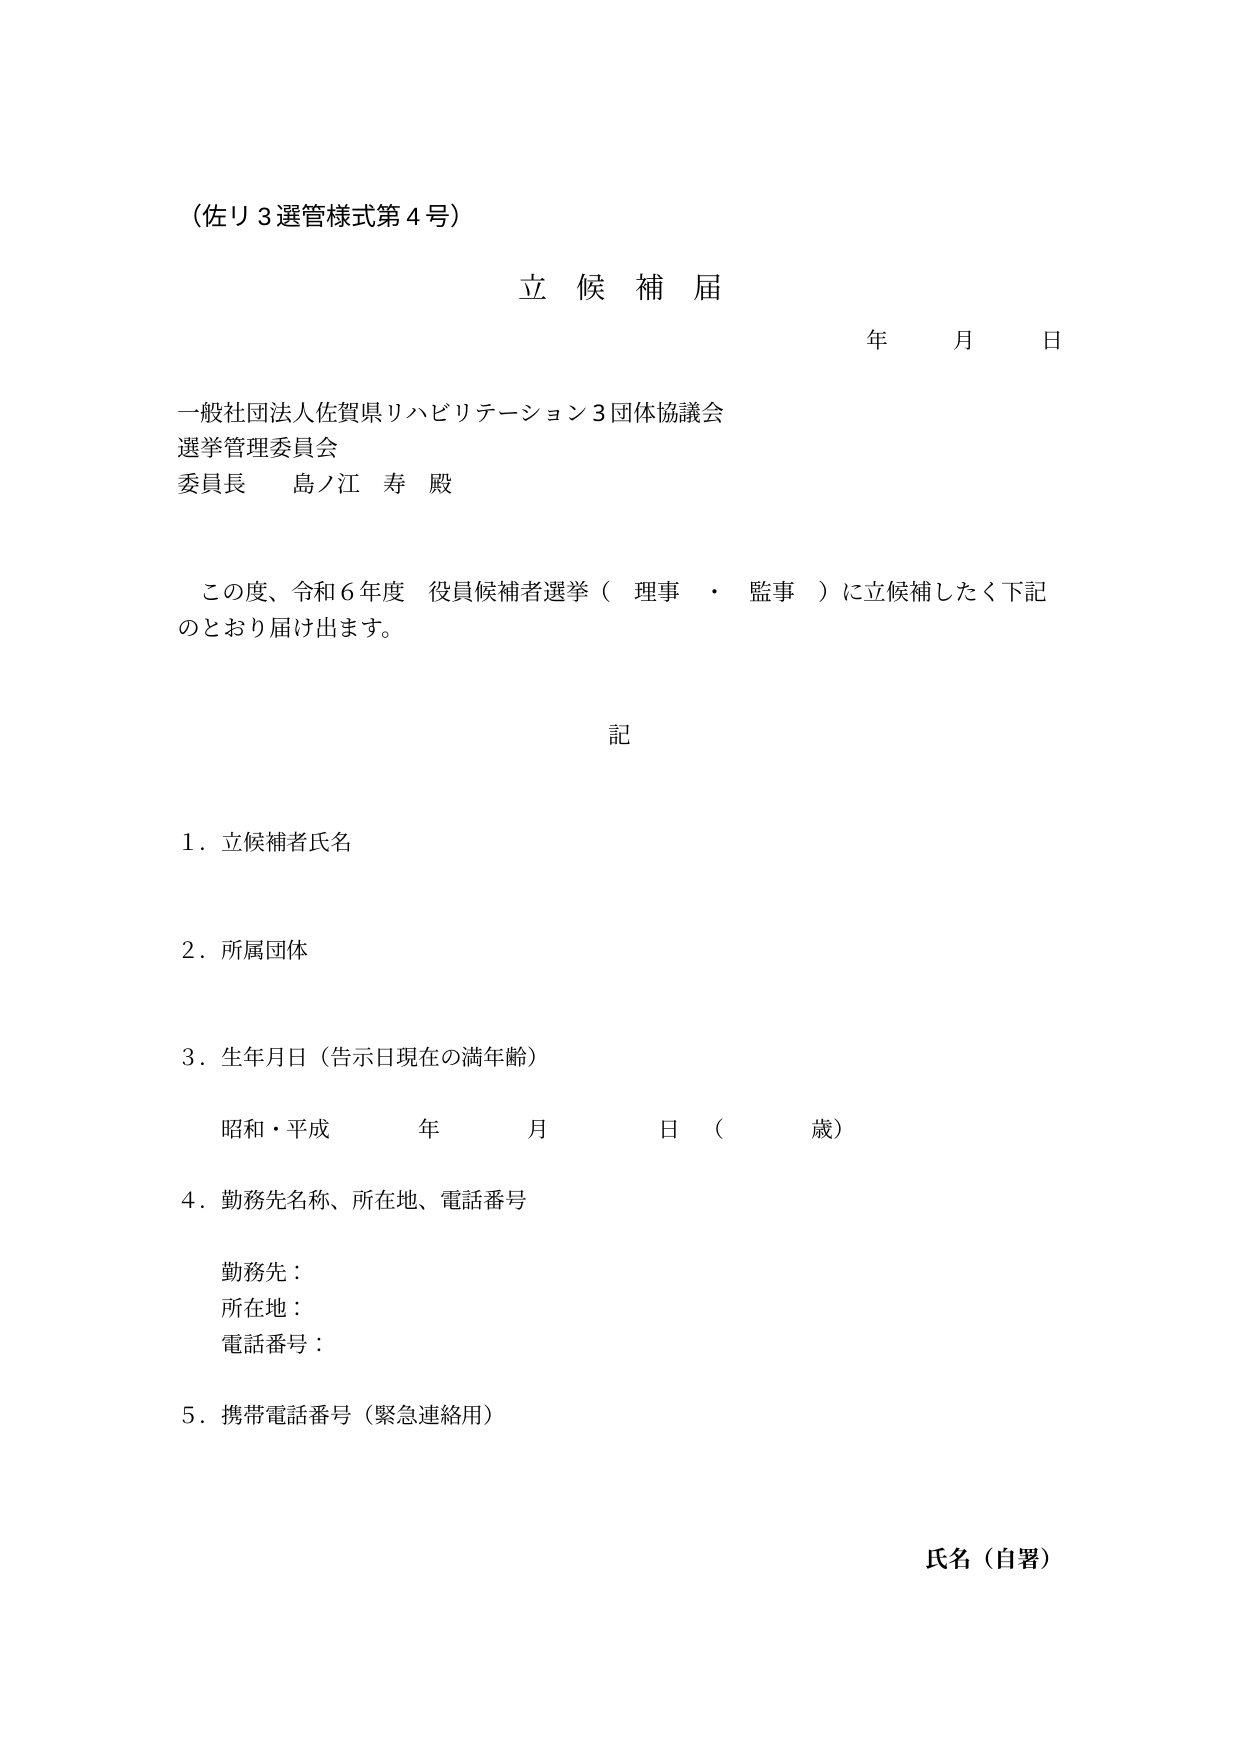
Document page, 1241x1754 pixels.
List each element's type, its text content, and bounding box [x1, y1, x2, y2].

text 立 候 補 届 [177, 250, 1063, 322]
text 委員長 島ノ江 寿 殿 [177, 465, 1063, 501]
text 電話番号： [177, 1325, 1063, 1361]
text 勤務先： [177, 1253, 1063, 1289]
text ４．勤務先名称、所在地、電話番号 [177, 1182, 1063, 1217]
text ５．携帯電話番号（緊急連絡用） [177, 1397, 1063, 1432]
text 選挙管理委員会 [177, 429, 1063, 465]
text 昭和・平成 年 月 日 （ 歳） [177, 1110, 1063, 1146]
text 年 月 日 [177, 322, 1063, 357]
text ３．生年月日（告示日現在の満年齢） [177, 1038, 1063, 1074]
subtitle （佐リ3選管様式第4号） [177, 178, 1063, 250]
text 氏名（自署） [177, 1540, 1063, 1576]
text 所在地： [177, 1289, 1063, 1325]
text 一般社団法人佐賀県リハビリテーション3団体協議会 [177, 393, 1063, 429]
subtitle 記 [177, 716, 1063, 752]
text ２．所属団体 [177, 931, 1063, 967]
text １．立候補者氏名 [177, 823, 1063, 859]
text この度、令和６年度 役員候補者選挙（ 理事 ・ 監事 ）に立候補したく下記のとおり届け出ます。 [177, 572, 1063, 644]
